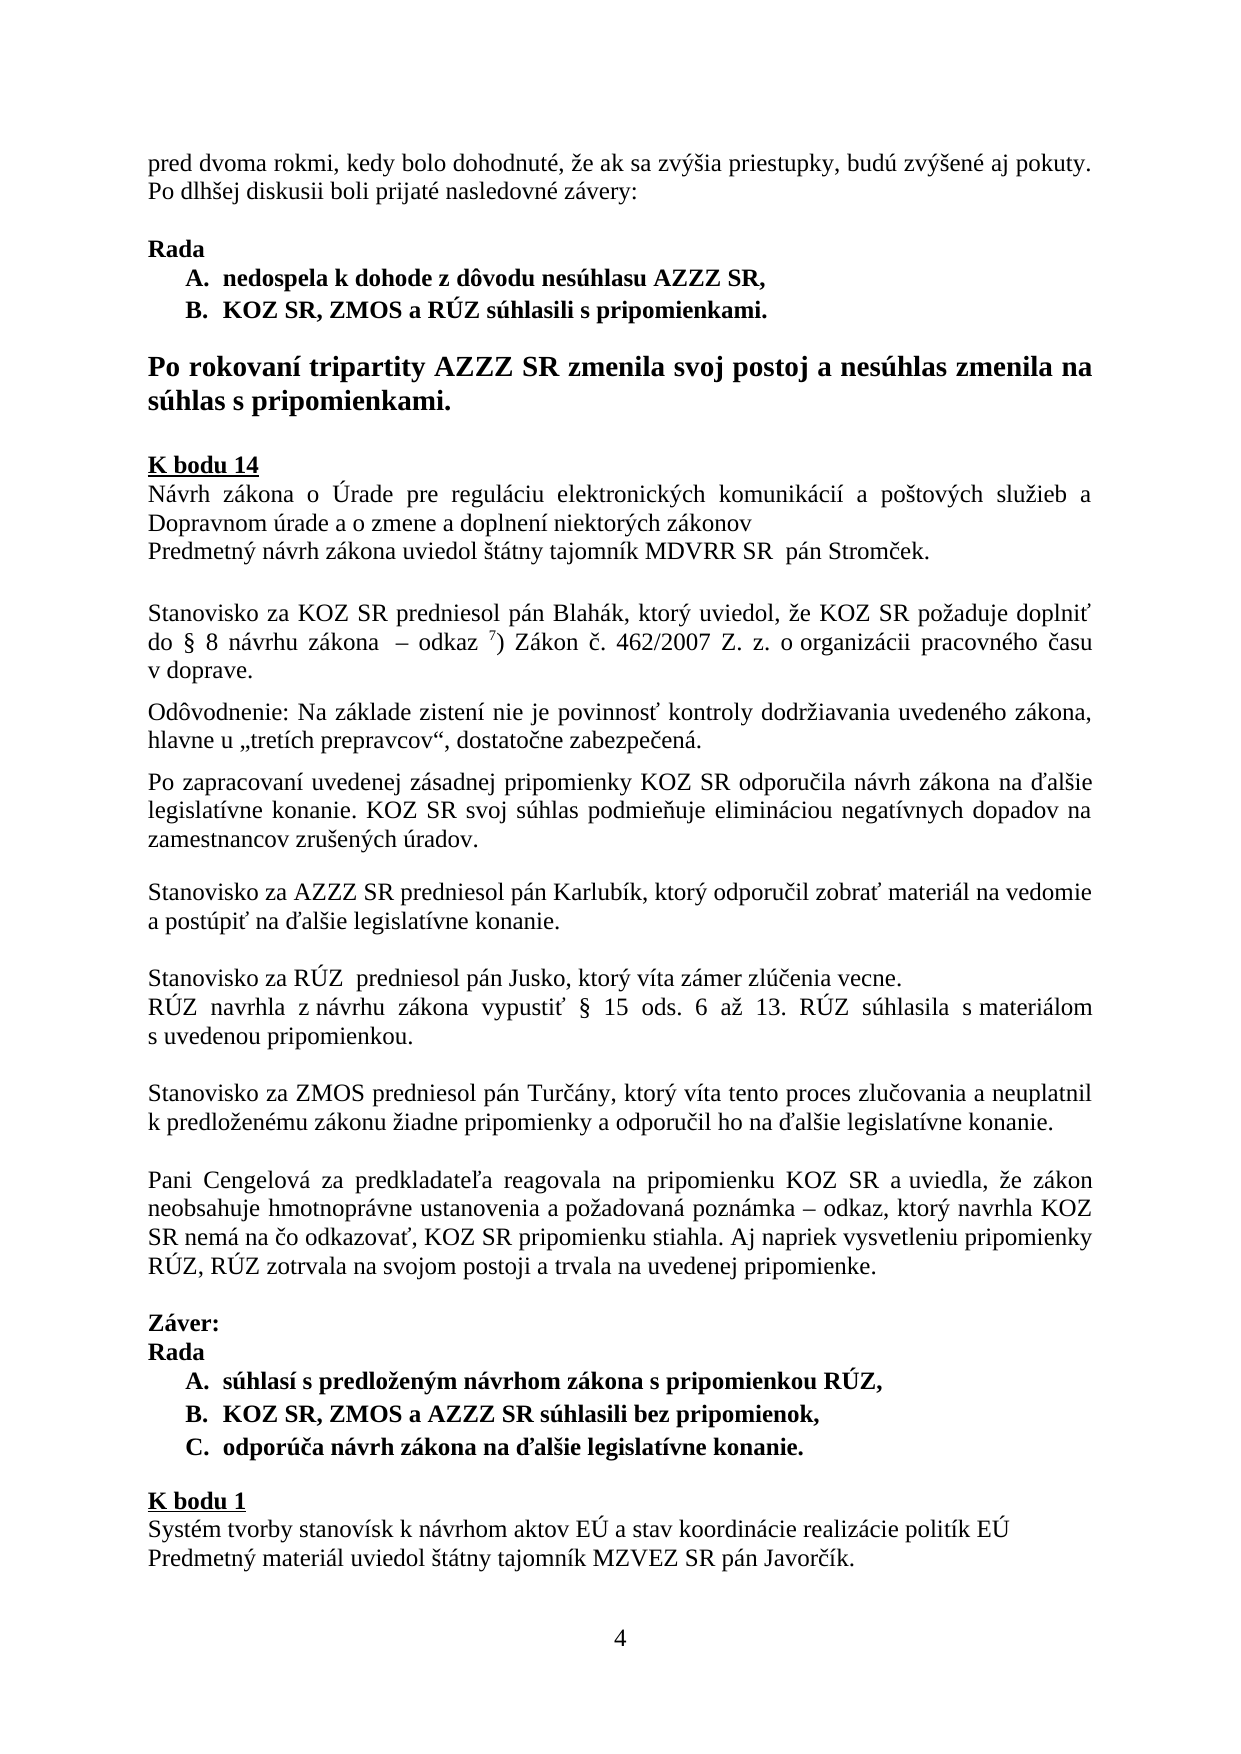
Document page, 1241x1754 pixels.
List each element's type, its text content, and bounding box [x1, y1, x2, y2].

text Po rokovaní tripartity AZZZ SR zmenila svoj postoj a nesúhlas zmenila na súhlas s pripomienkami. [148, 349, 1093, 417]
text Odôvodnenie: Na základe zistení nie je povinnosť kontroly dodržiavania uvedeného zákona, hlavne u „tretích prepravcov“, dostatočne zabezpečená. [148, 697, 1093, 754]
list KOZ SR, ZMOS a RÚZ súhlasili s pripomienkami. [185, 296, 1093, 324]
list súhlasí s predloženým návrhom zákona s pripomienkou RÚZ, [185, 1366, 1093, 1395]
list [148, 148, 1093, 205]
text Stanovisko za RÚZ predniesol pán Jusko, ktorý víta zámer zlúčenia vecne. [148, 963, 1093, 992]
text Rada [148, 234, 1093, 263]
text RÚZ navrhla z návrhu zákona vypustiť § 15 ods. 6 až 13. RÚZ súhlasila s materiálom s uvedenou pripomienkou. [148, 992, 1093, 1050]
list Stanovisko za AZZZ SR predniesol pán Karlubík, ktorý odporučil zobrať materiál na vedomie a postúpiť na ďalšie legislatívne konanie. [148, 877, 1093, 935]
text Systém tvorby stanovísk k návrhom aktov EÚ a stav koordinácie realizácie politík EÚ [148, 1514, 1093, 1543]
list odporúča návrh zákona na ďalšie legislatívne konanie. [185, 1432, 1093, 1461]
list KOZ SR, ZMOS a AZZZ SR súhlasili bez pripomienok, [185, 1399, 1093, 1428]
text K bodu 14 [148, 450, 1093, 479]
text Predmetný návrh zákona uviedol štátny tajomník MDVRR SR pán Stromček. [148, 536, 1093, 565]
text Rada [148, 1337, 1093, 1366]
text Pani Cengelová za predkladateľa reagovala na pripomienku KOZ SR a uviedla, že zákon neobsahuje hmotnoprávne ustanovenia a požadovaná poznámka – odkaz, ktorý navrhla KOZ SR nemá na čo odkazovať, KOZ SR pripomienku stiahla. Aj napriek vysvetleniu pripomienky RÚZ, RÚZ zotrvala na svojom postoji a trvala na uvedenej pripomienke. [148, 1165, 1093, 1280]
text Predmetný materiál uviedol štátny tajomník MZVEZ SR pán Javorčík. [148, 1543, 1093, 1572]
text K bodu 1 [148, 1486, 1093, 1514]
text Stanovisko za ZMOS predniesol pán Turčány, ktorý víta tento proces zlučovania a neuplatnil k predloženému zákonu žiadne pripomienky a odporučil ho na ďalšie legislatívne konanie. [148, 1078, 1093, 1136]
list Záver: [148, 1308, 1093, 1337]
text Návrh zákona o Úrade pre reguláciu elektronických komunikácií a poštových služieb a Dopravnom úrade a o zmene a doplnení niektorých zákonov [148, 479, 1093, 536]
list nedospela k dohode z dôvodu nesúhlasu AZZZ SR, [185, 263, 1093, 291]
list Stanovisko za KOZ SR predniesol pán Blahák, ktorý uviedol, že KOZ SR požaduje doplniť do § 8 návrhu zákona – odkaz 7) Zákon č. 462/2007 Z. z. o organizácii pracovného času v doprave. [148, 598, 1093, 684]
text Po zapracovaní uvedenej zásadnej pripomienky KOZ SR odporučila návrh zákona na ďalšie legislatívne konanie. KOZ SR svoj súhlas podmieňuje elimináciou negatívnych dopadov na zamestnancov zrušených úradov. [148, 767, 1093, 853]
